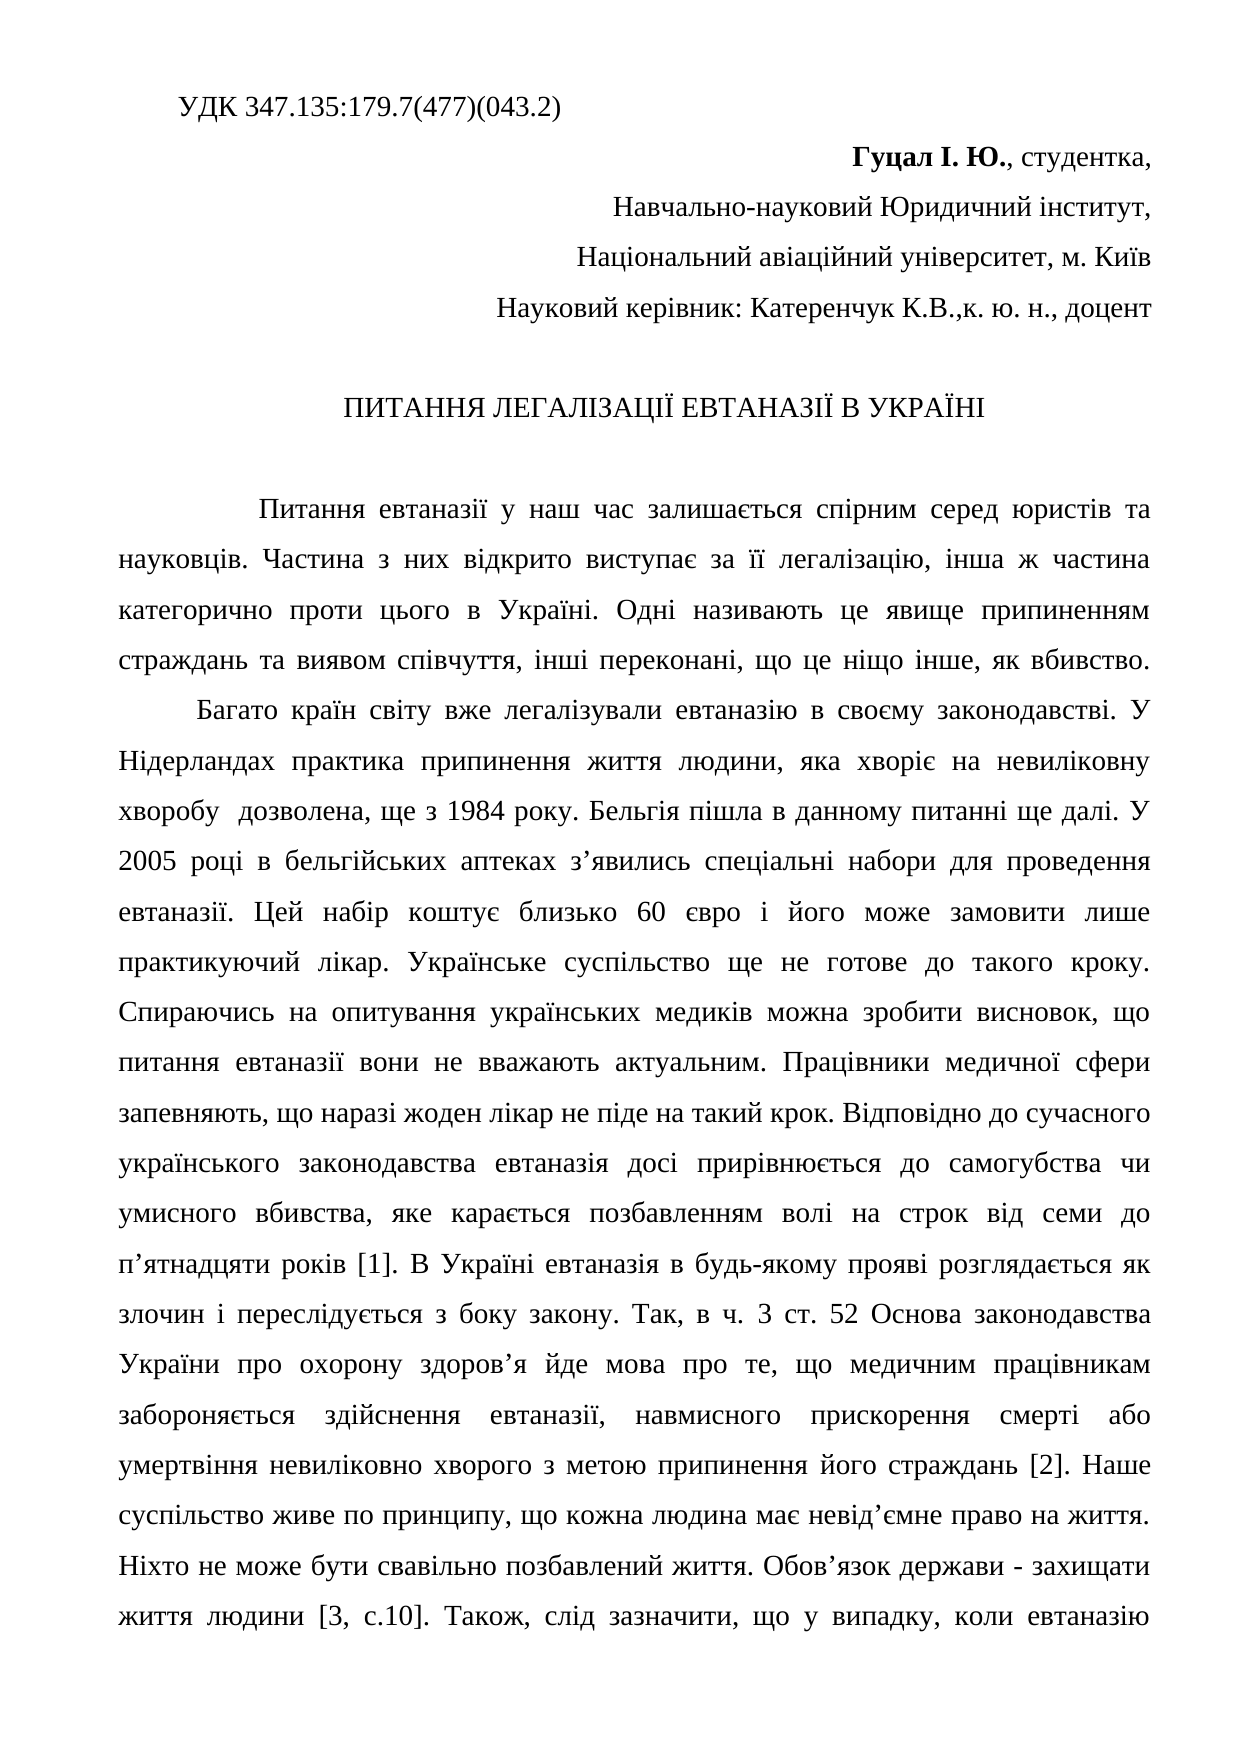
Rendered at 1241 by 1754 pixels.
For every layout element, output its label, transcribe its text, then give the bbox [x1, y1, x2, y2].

text Гуцал І. Ю., студентка, [118, 139, 1152, 172]
text Навчально-науковий Юридичний інститут, Національний авіаційний університет, м. Київ Науковий керівник: Катеренчук К.В.,к. ю. н., доцент [118, 189, 1152, 323]
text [118, 491, 1152, 1632]
text ПИТАННЯ ЛЕГАЛІЗАЦІЇ ЕВТАНАЗІЇ В УКРАЇНІ [118, 391, 1152, 424]
text УДК 347.135:179.7(477)(043.2) [118, 89, 1152, 122]
